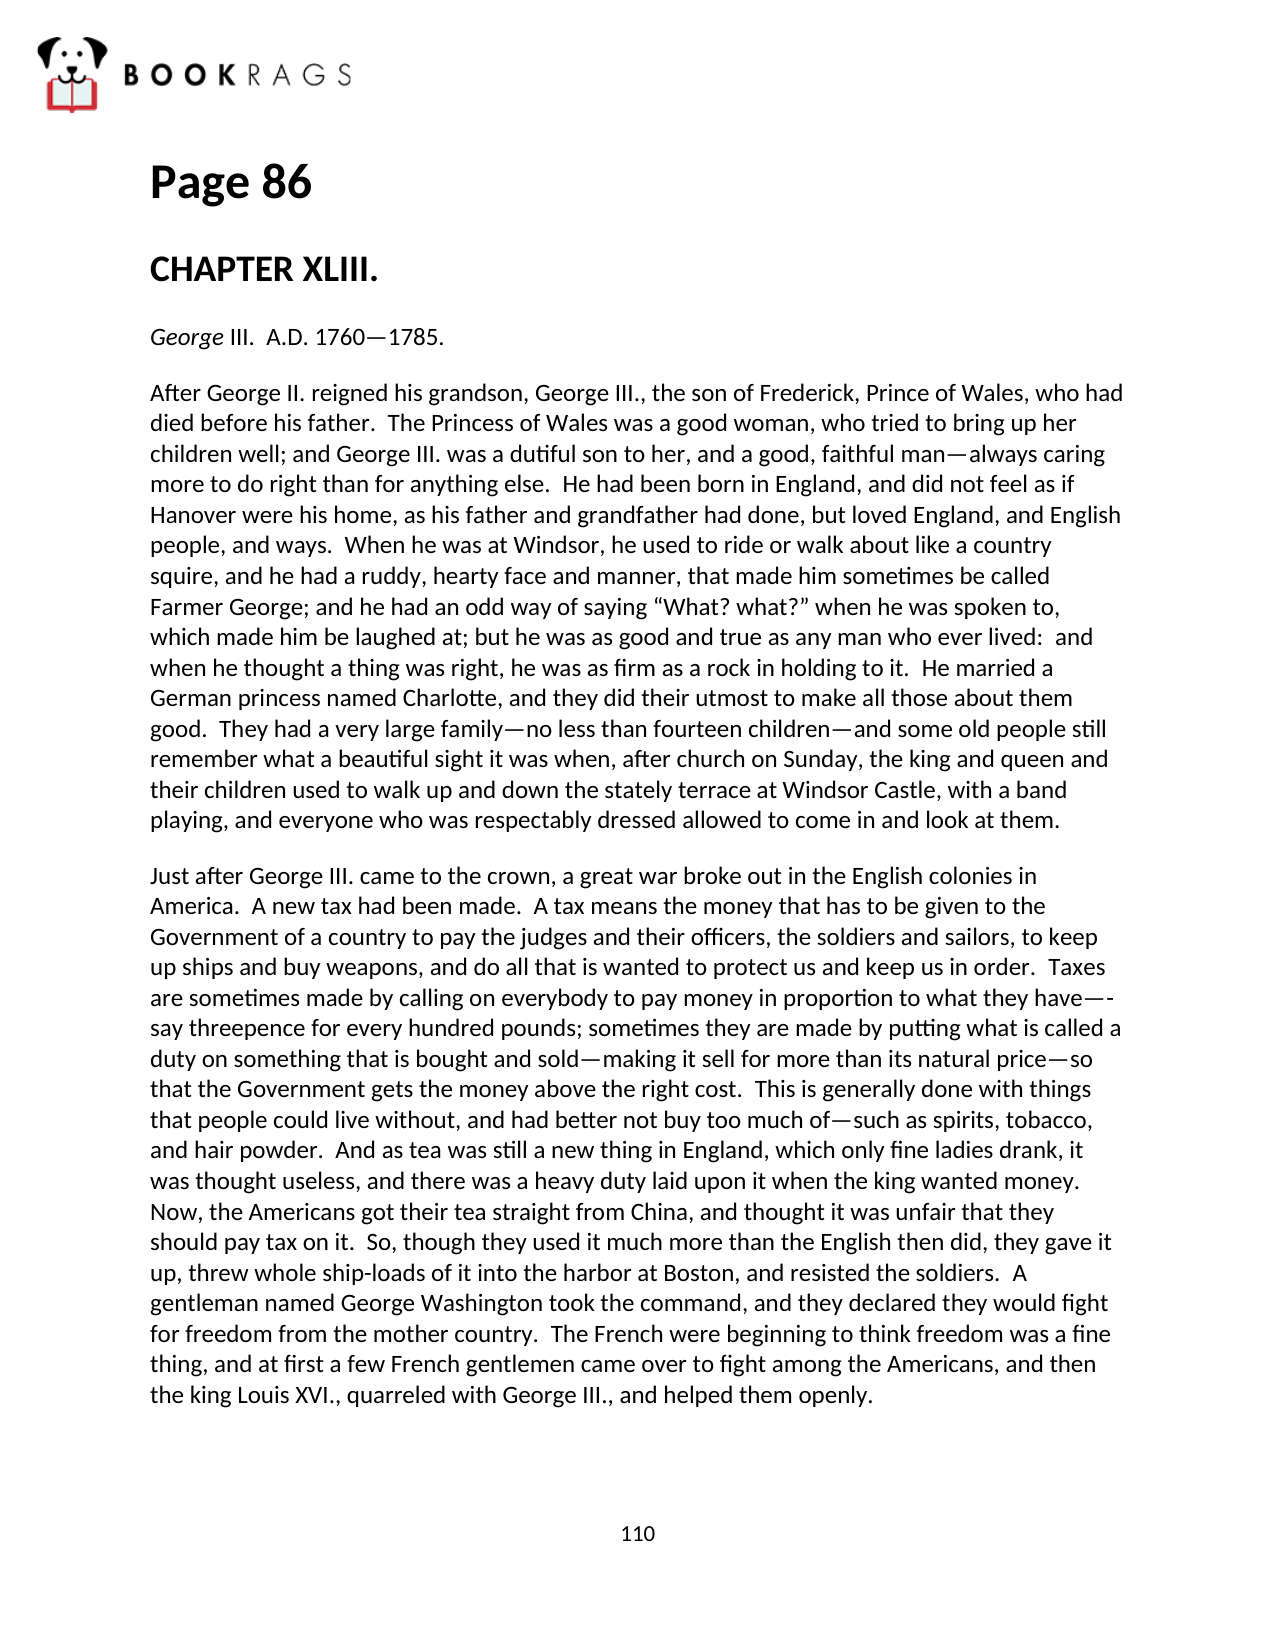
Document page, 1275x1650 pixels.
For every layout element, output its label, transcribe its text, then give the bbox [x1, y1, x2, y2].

picture [37, 37, 351, 113]
text Just after George III. came to the crown, a great war broke out in the English colonies in America. A new tax had been made. A tax means the money that has to be given to the Government of a country to pay the judges and their officers, the soldiers and sailors, to keep up ships and buy weapons, and do all that is wanted to protect us and keep us in order. Taxes are sometimes made by calling on everybody to pay money in proportion to what they have—­say threepence for every hundred pounds; sometimes they are made by putting what is called a duty on something that is bought and sold—­making it sell for more than its natural price—­so that the Government gets the money above the right cost. This is generally done with things that people could live without, and had better not buy too much of—­such as spirits, tobacco, and hair powder. And as tea was still a new thing in England, which only fine ladies drank, it was thought useless, and there was a heavy duty laid upon it when the king wanted money. Now, the Americans got their tea straight from China, and thought it was unfair that they should pay tax on it. So, though they used it much more than the English then did, they gave it up, threw whole ship-loads of it into the harbor at Boston, and resisted the soldiers. A gentleman named George Washington took the command, and they declared they would fight for freedom from the mother country. The French were beginning to think freedom was a fine thing, and at first a few French gentlemen came over to fight among the Americans, and then the king Louis XVI., quarreled with George III., and helped them openly. [150, 860, 1125, 1409]
text Page 86 [150, 150, 1125, 211]
text CHAPTER XLIII. [150, 244, 1125, 290]
text After George II. reigned his grandson, George III., the son of Frederick, Prince of Wales, who had died before his father. The Princess of Wales was a good woman, who tried to bring up her children well; and George III. was a dutiful son to her, and a good, faithful man—­always caring more to do right than for anything else. He had been born in England, and did not feel as if Hanover were his home, as his father and grandfather had done, but loved England, and English people, and ways. When he was at Windsor, he used to ride or walk about like a country squire, and he had a ruddy, hearty face and manner, that made him sometimes be called Farmer George; and he had an odd way of saying “What? what?” when he was spoken to, which made him be laughed at; but he was as good and true as any man who ever lived: and when he thought a thing was right, he was as firm as a rock in holding to it. He married a German princess named Charlotte, and they did their utmost to make all those about them good. They had a very large family—­no less than fourteen children—­and some old people still remember what a beautiful sight it was when, after church on Sunday, the king and queen and their children used to walk up and down the stately terrace at Windsor Castle, with a band playing, and everyone who was respectably dressed allowed to come in and look at them. [150, 377, 1125, 835]
text George III. A.D. 1760—­1785. [150, 322, 1125, 352]
